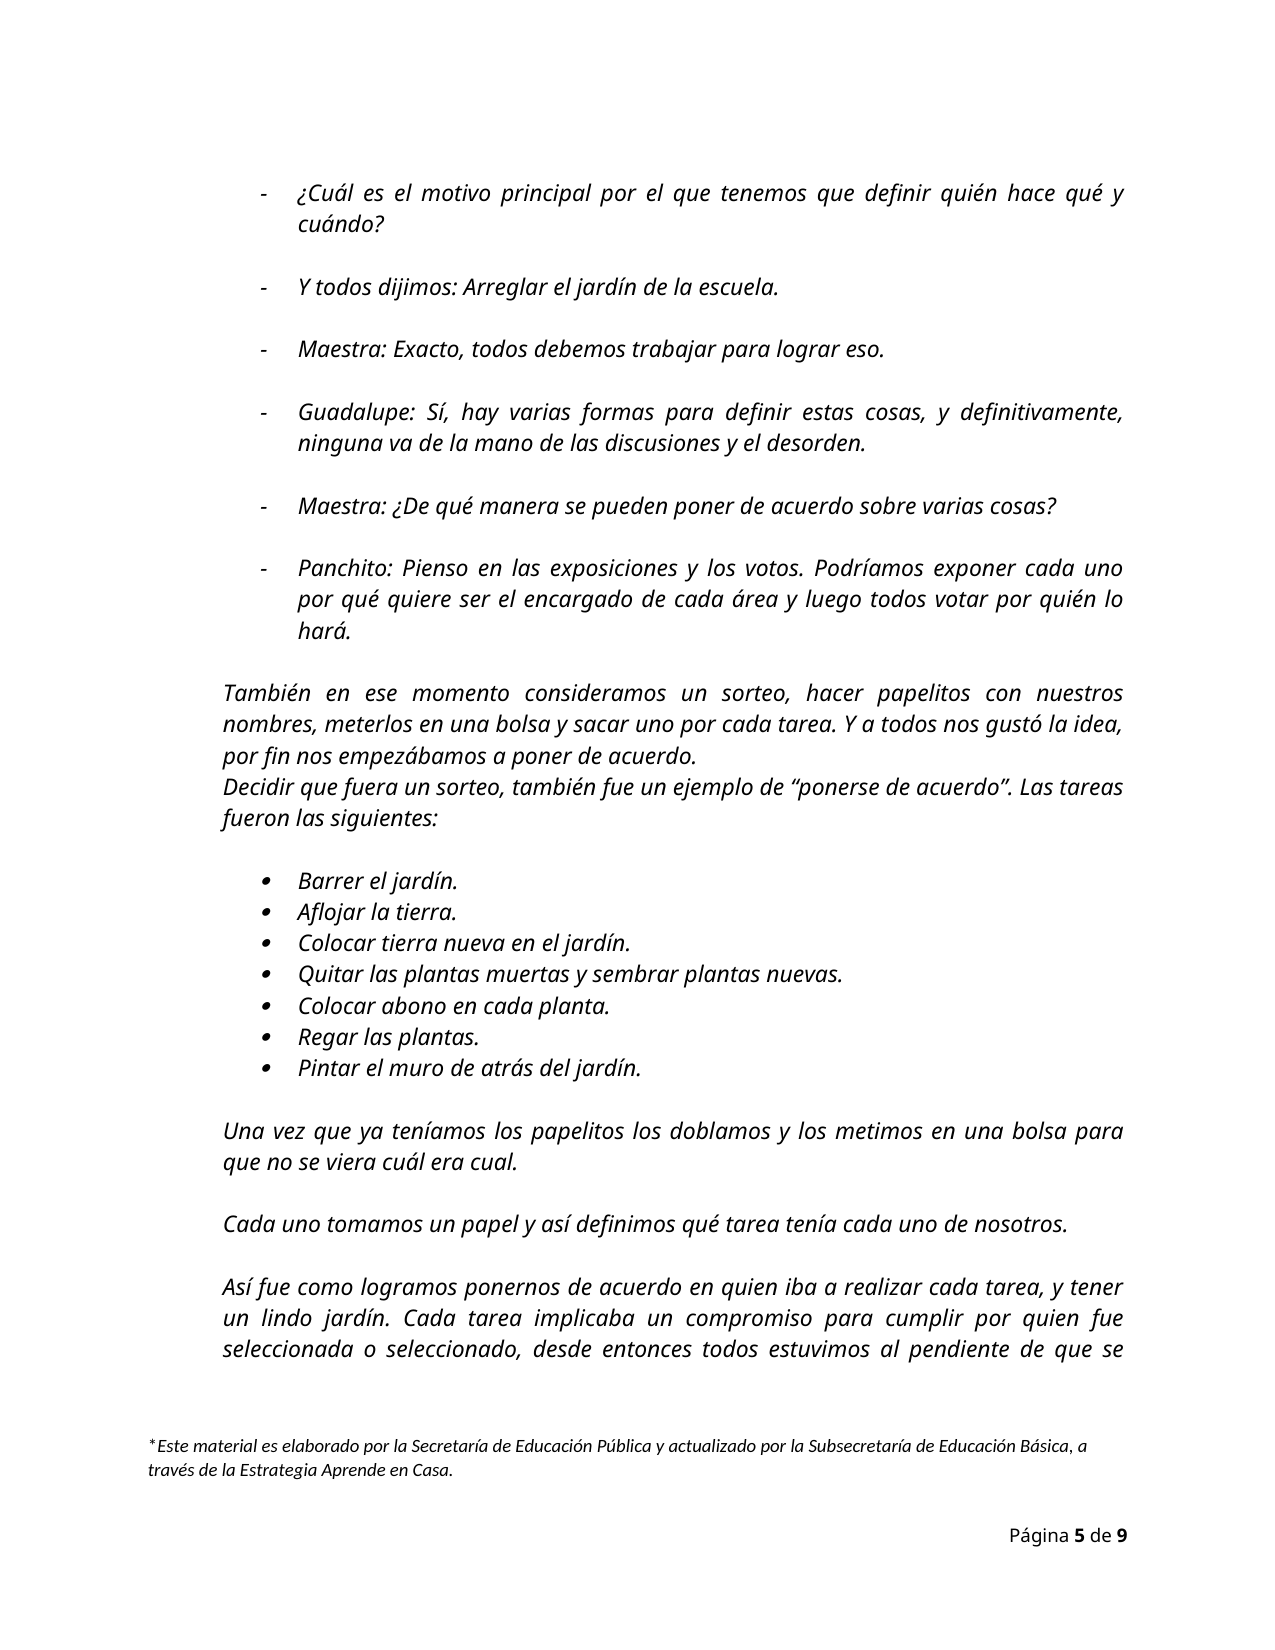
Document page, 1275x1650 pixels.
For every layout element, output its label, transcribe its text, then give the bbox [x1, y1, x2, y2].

list Pintar el muro de atrás del jardín. [260, 1052, 1127, 1083]
list Guadalupe: Sí, hay varias formas para definir estas cosas, y definitivamente, ninguna va de la mano de las discusiones y el desorden. [260, 396, 1127, 458]
text Decidir que fuera un sorteo, también fue un ejemplo de “ponerse de acuerdo”. Las tareas fueron las siguientes: [223, 771, 1127, 833]
list Quitar las plantas muertas y sembrar plantas nuevas. [260, 958, 1127, 990]
list Y todos dijimos: Arreglar el jardín de la escuela. [260, 271, 1127, 302]
list Colocar abono en cada planta. [260, 990, 1127, 1021]
text Cada uno tomamos un papel y así definimos qué tarea tenía cada uno de nosotros. [223, 1208, 1127, 1240]
list Maestra: Exacto, todos debemos trabajar para lograr eso. [260, 333, 1127, 365]
list Maestra: ¿De qué manera se pueden poner de acuerdo sobre varias cosas? [260, 490, 1127, 521]
text Una vez que ya teníamos los papelitos los doblamos y los metimos en una bolsa para que no se viera cuál era cual. [223, 1115, 1127, 1177]
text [223, 1271, 1127, 1365]
list Panchito: Pienso en las exposiciones y los votos. Podríamos exponer cada uno por qué quiere ser el encargado de cada área y luego todos votar por quién lo hará. [260, 552, 1127, 646]
list Colocar tierra nueva en el jardín. [260, 927, 1127, 958]
list Regar las plantas. [260, 1021, 1127, 1052]
list Aflojar la tierra. [260, 896, 1127, 927]
list Barrer el jardín. [260, 865, 1127, 896]
text También en ese momento consideramos un sorteo, hacer papelitos con nuestros nombres, meterlos en una bolsa y sacar uno por cada tarea. Y a todos nos gustó la idea, por fin nos empezábamos a poner de acuerdo. [223, 677, 1127, 771]
list ¿Cuál es el motivo principal por el que tenemos que definir quién hace qué y cuándo? [260, 177, 1127, 240]
